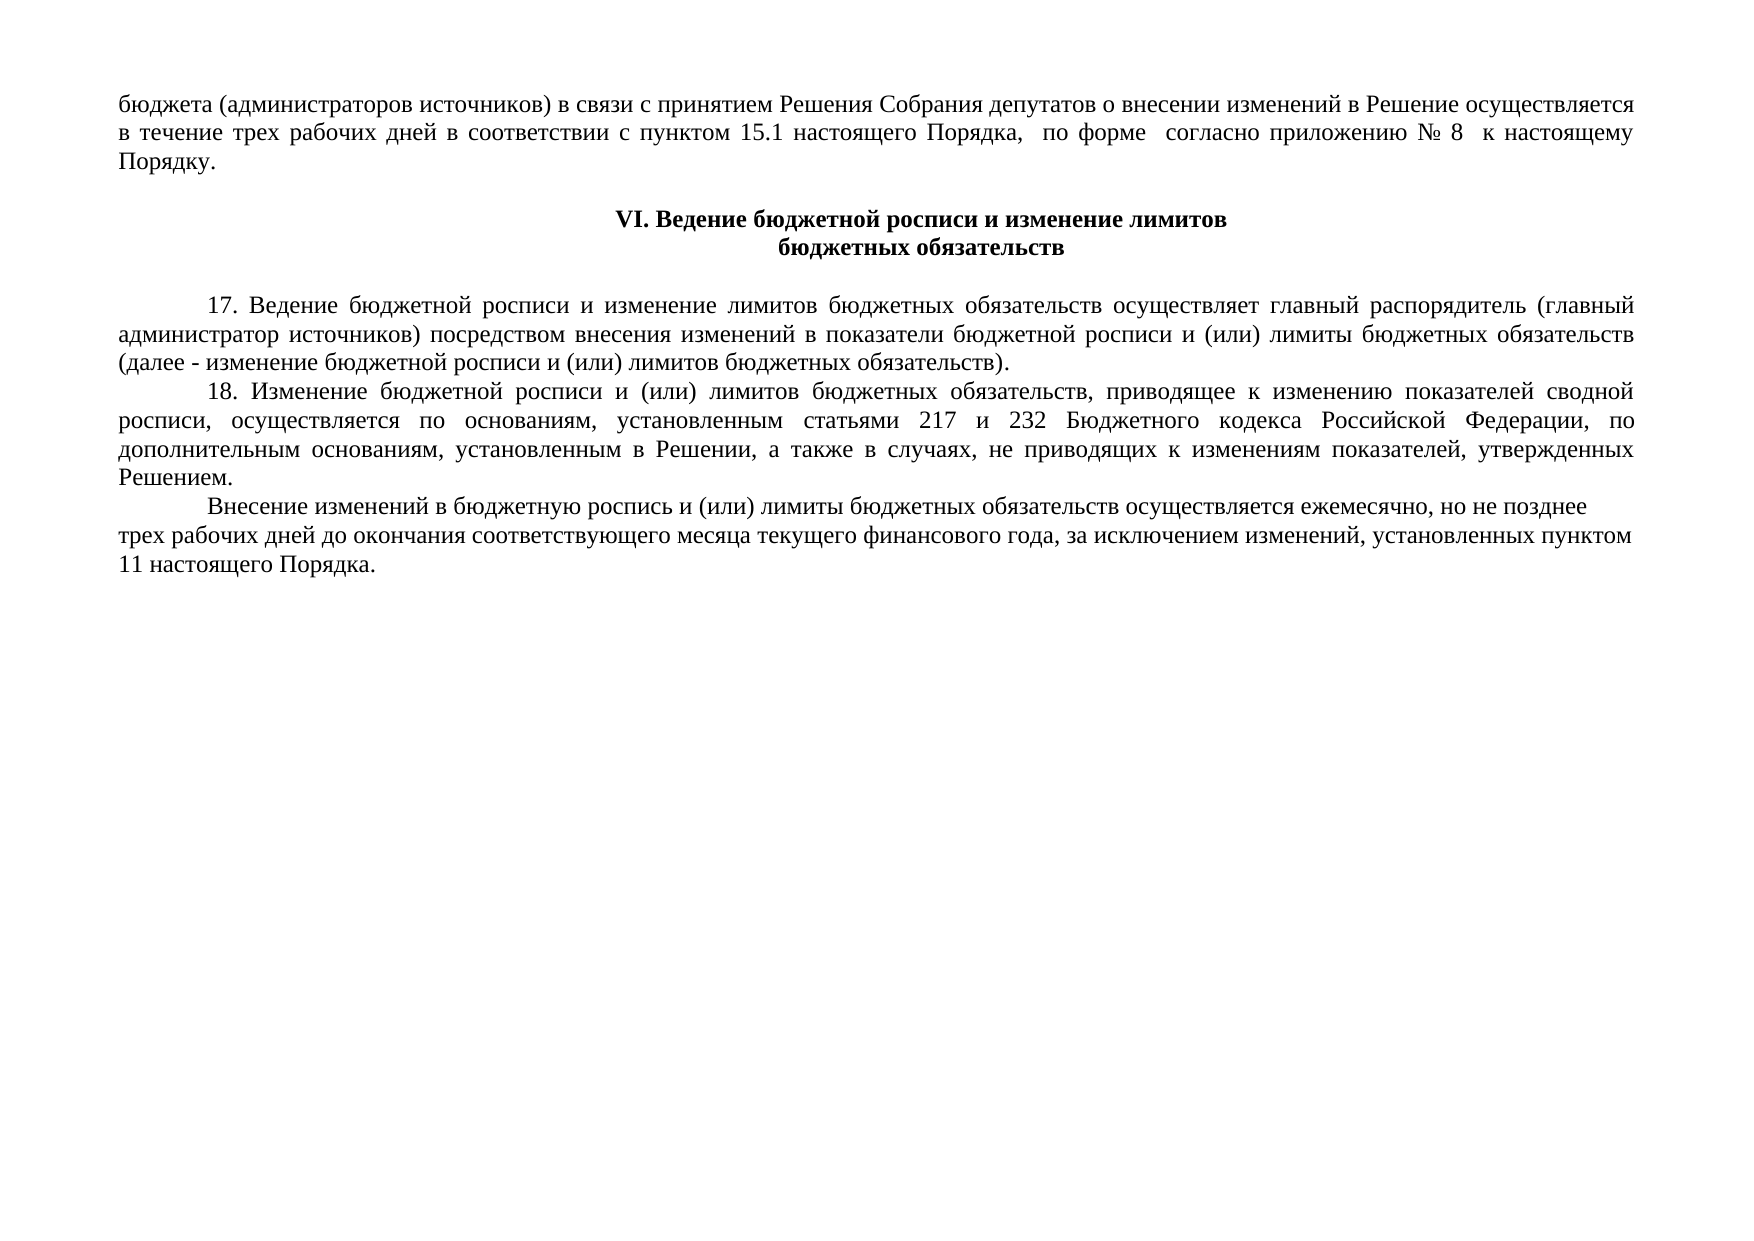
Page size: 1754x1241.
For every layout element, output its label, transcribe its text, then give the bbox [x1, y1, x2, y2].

text VI. Ведение бюджетной росписи и изменение лимитов [118, 204, 1636, 232]
text Внесение изменений в бюджетную роспись и (или) лимиты бюджетных обязательств осуществляется ежемесячно, но не позднее трех рабочих дней до окончания соответствующего месяца текущего финансового года, за исключением изменений, установленных пунктом 11 настоящего Порядка. [118, 491, 1636, 577]
text 18. Изменение бюджетной росписи и (или) лимитов бюджетных обязательств, приводящее к изменению показателей сводной росписи, осуществляется по основаниям, установленным статьями 217 и 232 Бюджетного кодекса Российской Федерации, по дополнительным основаниям, установленным в Решении, а также в случаях, не приводящих к изменениям показателей, утвержденных Решением. [118, 376, 1636, 491]
text бюджетных обязательств [118, 232, 1636, 261]
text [118, 89, 1636, 175]
text 17. Ведение бюджетной росписи и изменение лимитов бюджетных обязательств осуществляет главный распорядитель (главный администратор источников) посредством внесения изменений в показатели бюджетной росписи и (или) лимиты бюджетных обязательств (далее - изменение бюджетной росписи и (или) лимитов бюджетных обязательств). [118, 290, 1636, 376]
